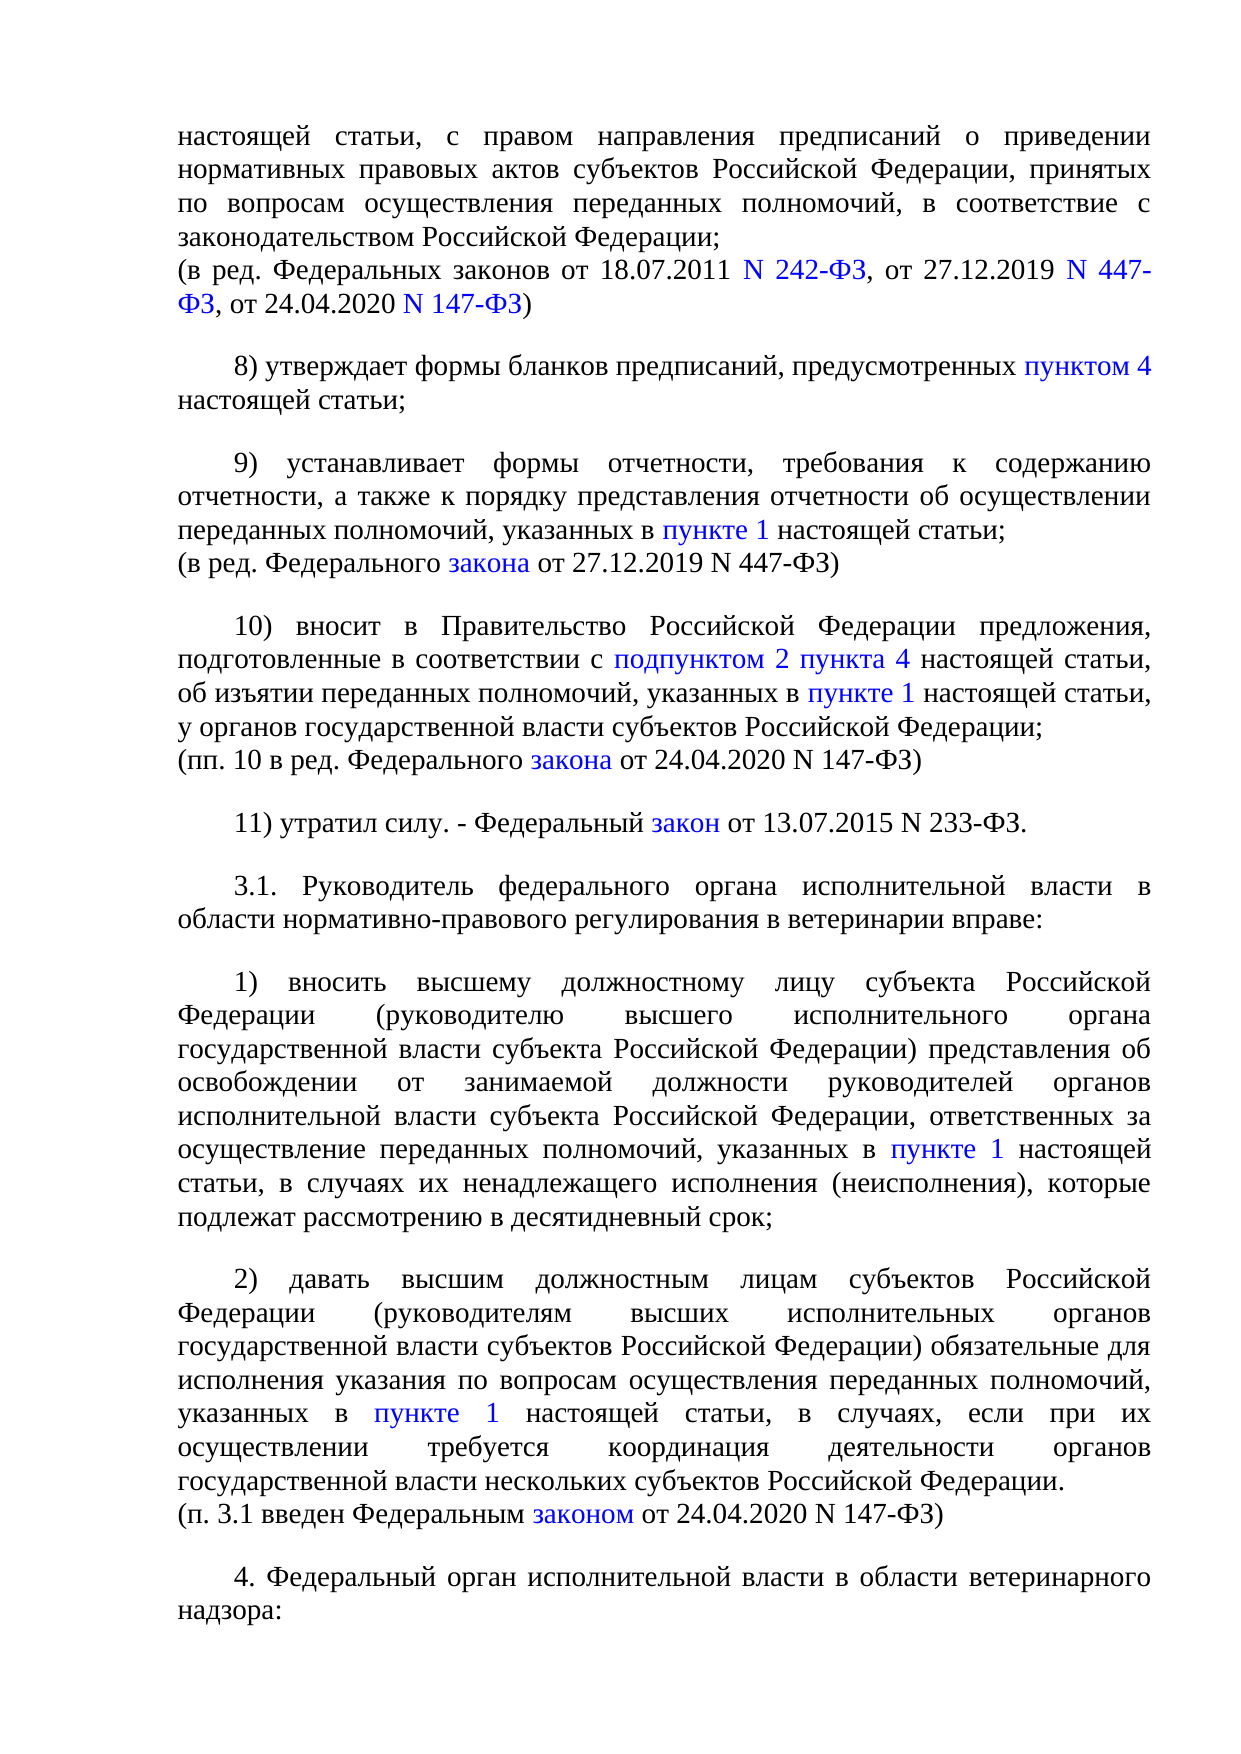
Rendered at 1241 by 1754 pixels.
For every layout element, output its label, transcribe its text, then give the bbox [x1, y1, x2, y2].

text (в ред. Федерального закона от 27.12.2019 N 447-ФЗ) [177, 545, 1152, 579]
text 8) утверждает формы бланков предписаний, предусмотренных пунктом 4 настоящей статьи; [177, 348, 1152, 416]
text (п. 3.1 введен Федеральным законом от 24.04.2020 N 147-ФЗ) [177, 1496, 1152, 1530]
text 10) вносит в Правительство Российской Федерации предложения, подготовленные в соответствии с подпунктом 2 пункта 4 настоящей статьи, об изъятии переданных полномочий, указанных в пункте 1 настоящей статьи, у органов государственной власти субъектов Российской Федерации; [177, 608, 1152, 742]
text (в ред. Федеральных законов от 18.07.2011 N 242-ФЗ, от 27.12.2019 N 447-ФЗ, от 24.04.2020 N 147-ФЗ) [177, 252, 1152, 319]
text 1) вносить высшему должностному лицу субъекта Российской Федерации (руководителю высшего исполнительного органа государственной власти субъекта Российской Федерации) представления об освобождении от занимаемой должности руководителей органов исполнительной власти субъекта Российской Федерации, ответственных за осуществление переданных полномочий, указанных в пункте 1 настоящей статьи, в случаях их ненадлежащего исполнения (неисполнения), которые подлежат рассмотрению в десятидневный срок; [177, 964, 1152, 1232]
text 3.1. Руководитель федерального органа исполнительной власти в области нормативно-правового регулирования в ветеринарии вправе: [177, 868, 1152, 935]
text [177, 118, 1152, 252]
text 4. Федеральный орган исполнительной власти в области ветеринарного надзора: [177, 1559, 1152, 1626]
text 11) утратил силу. - Федеральный закон от 13.07.2015 N 233-ФЗ. [177, 805, 1152, 838]
text (пп. 10 в ред. Федерального закона от 24.04.2020 N 147-ФЗ) [177, 742, 1152, 776]
text 9) устанавливает формы отчетности, требования к содержанию отчетности, а также к порядку представления отчетности об осуществлении переданных полномочий, указанных в пункте 1 настоящей статьи; [177, 445, 1152, 545]
text 2) давать высшим должностным лицам субъектов Российской Федерации (руководителям высших исполнительных органов государственной власти субъектов Российской Федерации) обязательные для исполнения указания по вопросам осуществления переданных полномочий, указанных в пункте 1 настоящей статьи, в случаях, если при их осуществлении требуется координация деятельности органов государственной власти нескольких субъектов Российской Федерации. [177, 1261, 1152, 1496]
